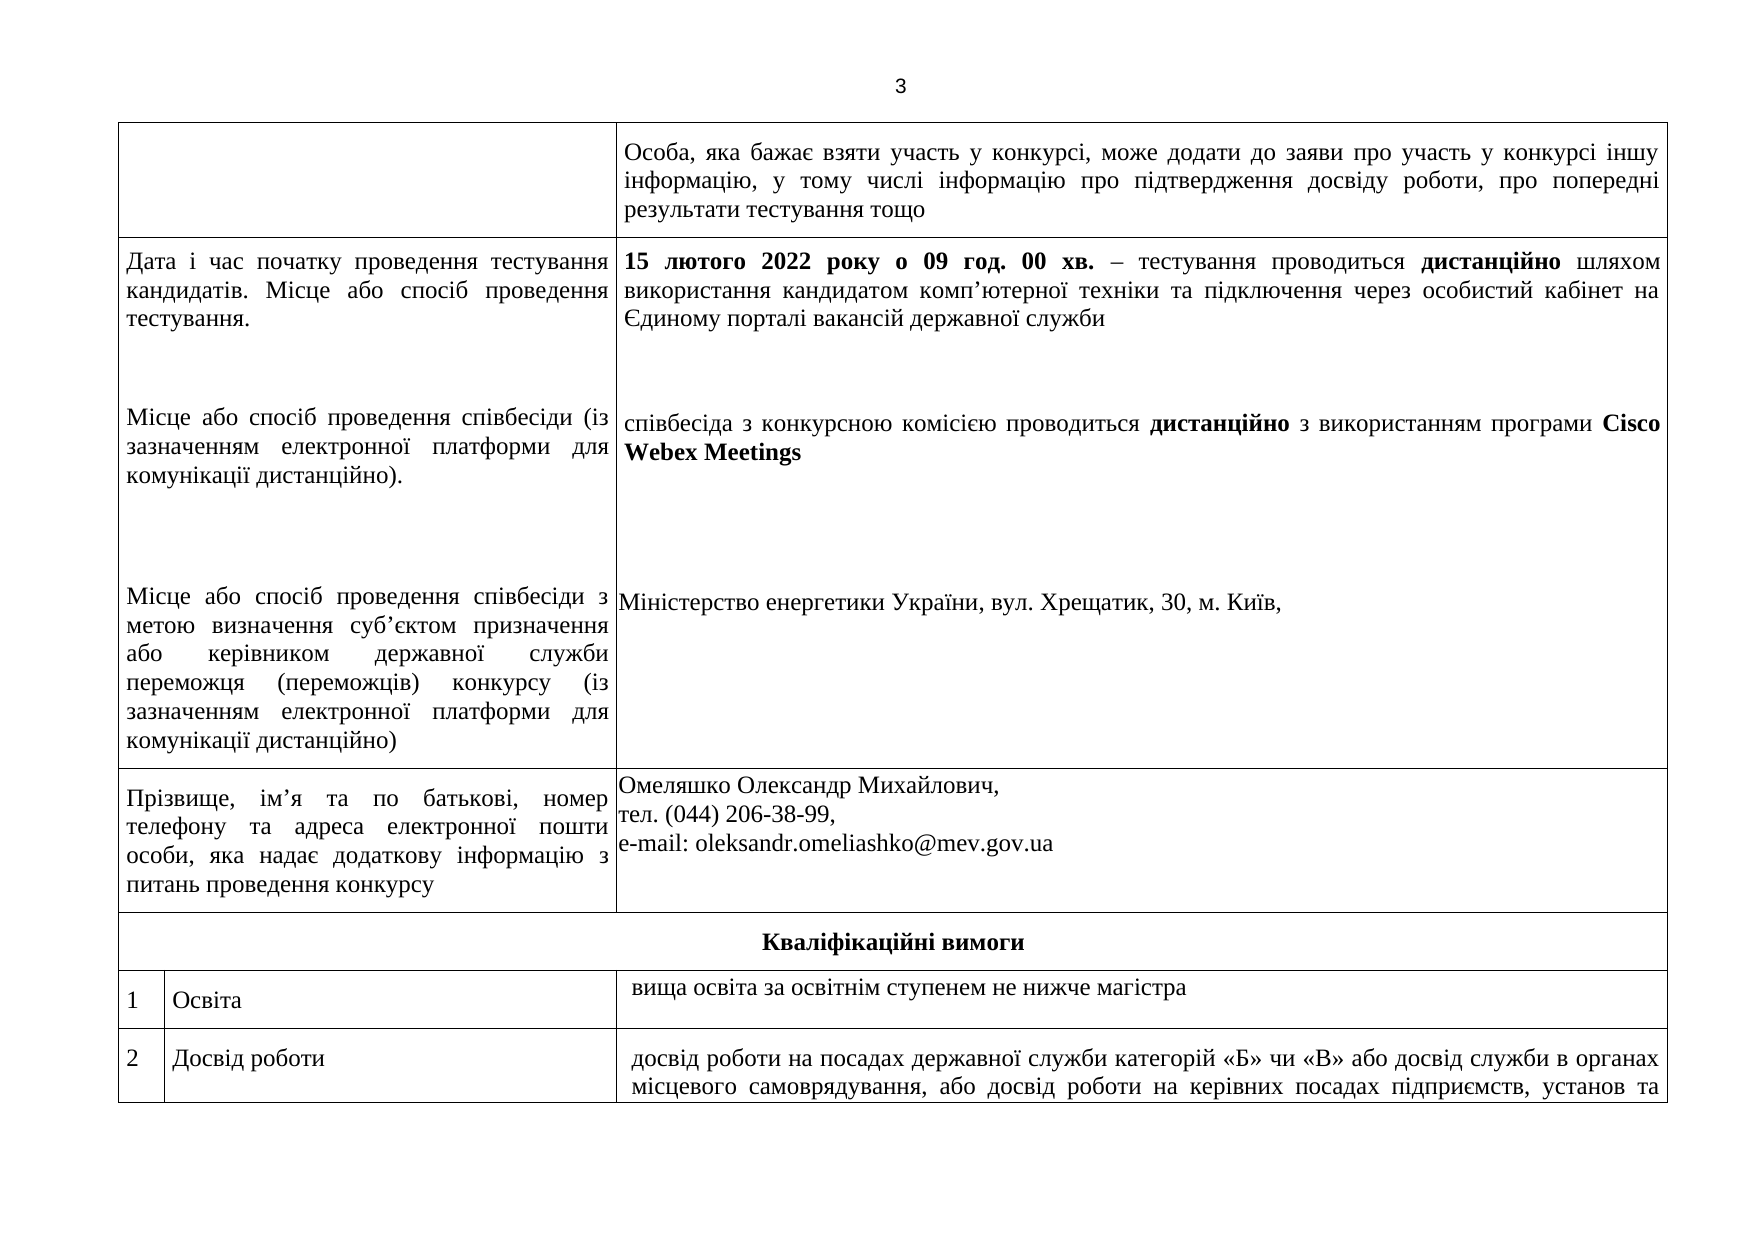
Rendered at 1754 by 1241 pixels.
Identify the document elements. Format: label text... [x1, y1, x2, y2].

table_cell 1 [119, 971, 164, 1028]
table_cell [119, 123, 616, 237]
table_cell 15 лютого 2022 року о 09 год. 00 хв. – тестування проводиться дистанційно шляхом використання кандидатом комп’ютерної техніки та підключення через особистий кабінет на Єдиному порталі вакансій державної служби співбесіда з конкурсною комісією проводиться дистанційно з використанням програми Cisco Webex Meetings Міністерство енергетики України, вул. Хрещатик, 30, м. Київ, [617, 238, 1667, 768]
table_cell вища освіта за освітнім ступенем не нижче магістра [617, 971, 1667, 1028]
table_cell Прізвище, ім’я та по батькові, номер телефону та адреса електронної пошти особи, яка надає додаткову інформацію з питань проведення конкурсу [119, 769, 616, 912]
table_cell 2 [119, 1029, 164, 1102]
table_cell Досвід роботи [165, 1029, 616, 1102]
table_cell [617, 123, 1667, 237]
table_cell Кваліфікаційні вимоги [119, 913, 1667, 970]
table_cell Дата і час початку проведення тестування кандидатів. Місце або спосіб проведення тестування. Місце або спосіб проведення співбесіди (із зазначенням електронної платформи для комунікації дистанційно). Місце або спосіб проведення співбесіди з метою визначення суб’єктом призначення або керівником державної служби переможця (переможців) конкурсу (із зазначенням електронної платформи для комунікації дистанційно) [119, 238, 616, 768]
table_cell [617, 1029, 1667, 1102]
table_cell Освіта [165, 971, 616, 1028]
table_cell Омеляшко Олександр Михайлович, тел. (044) 206-38-99, e-mail: oleksandr.omeliashko@mev.gov.ua [617, 769, 1667, 912]
